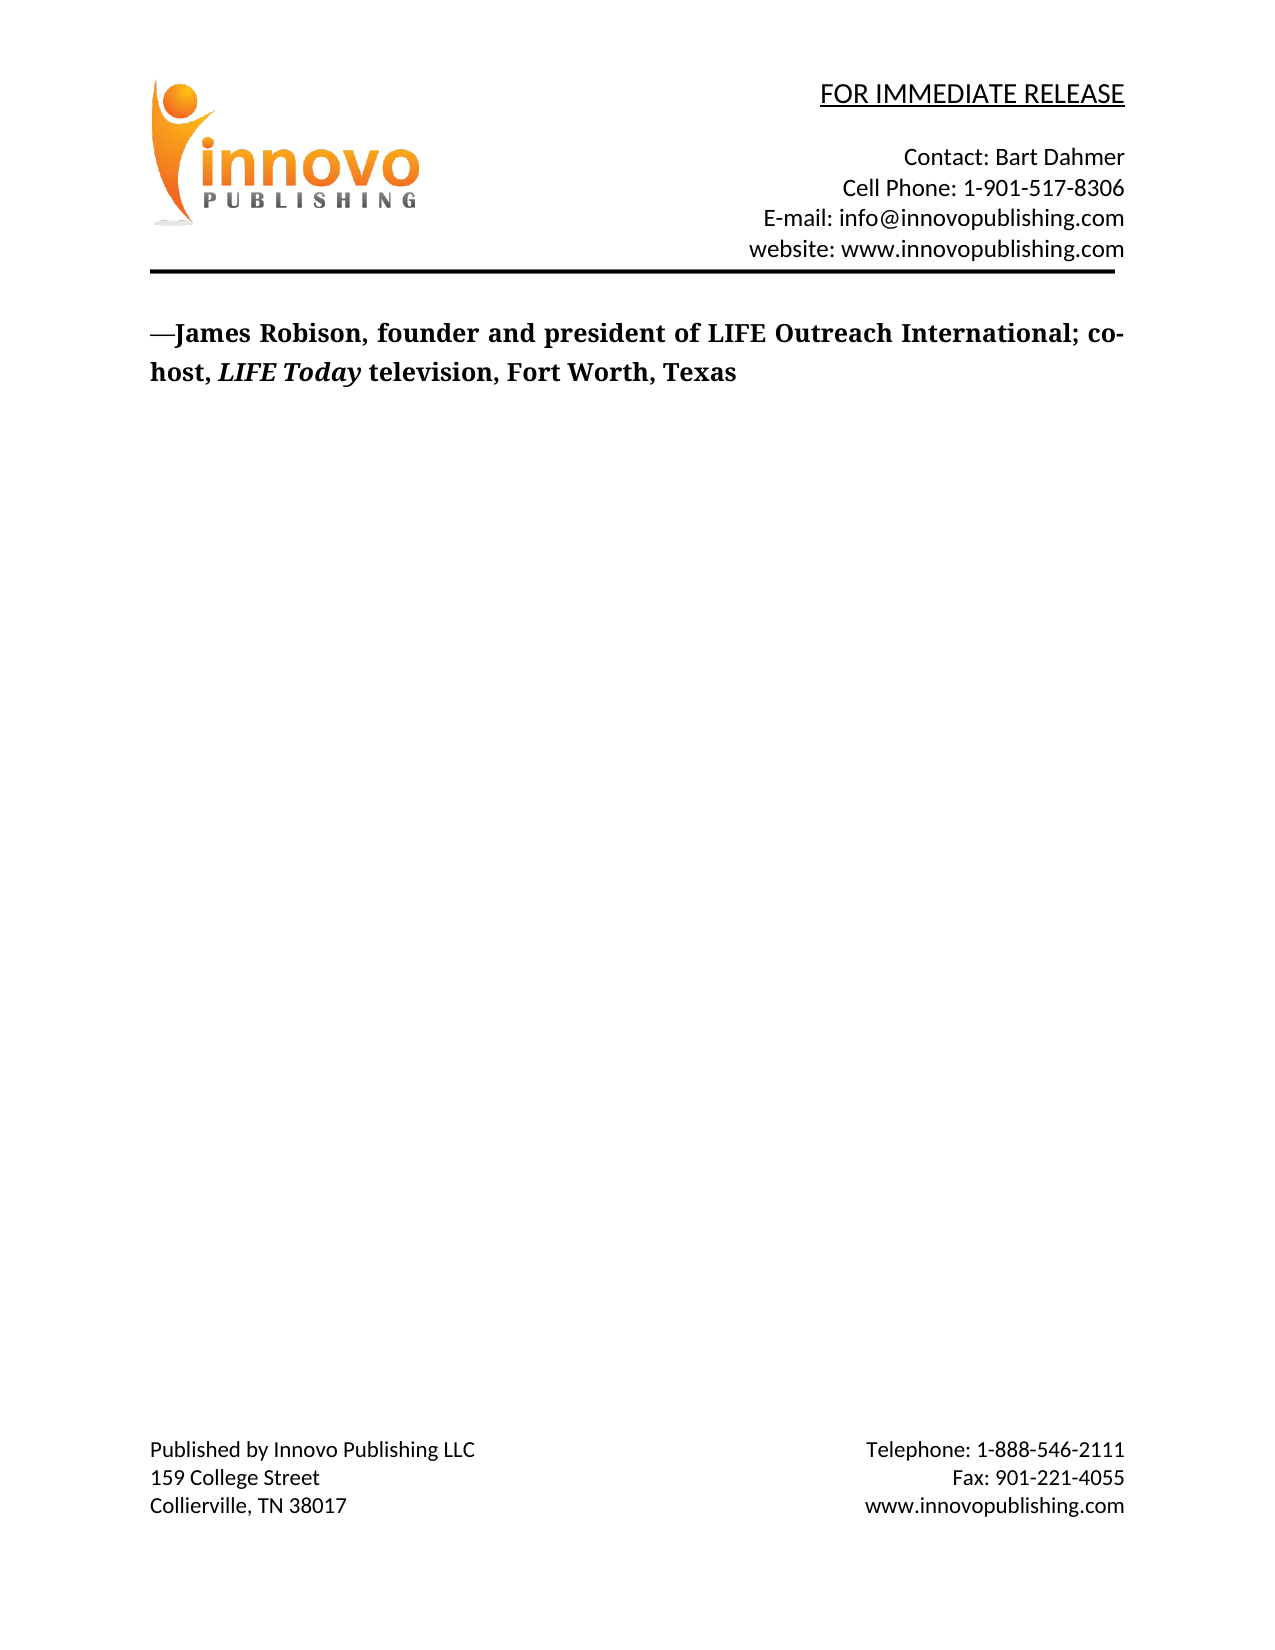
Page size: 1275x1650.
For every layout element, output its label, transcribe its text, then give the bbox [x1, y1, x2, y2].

picture [150, 75, 420, 231]
picture [150, 263, 1115, 279]
text —James Robison, founder and president of LIFE Outreach International; co-host, LIFE Today television, Fort Worth, Texas [150, 316, 1125, 389]
